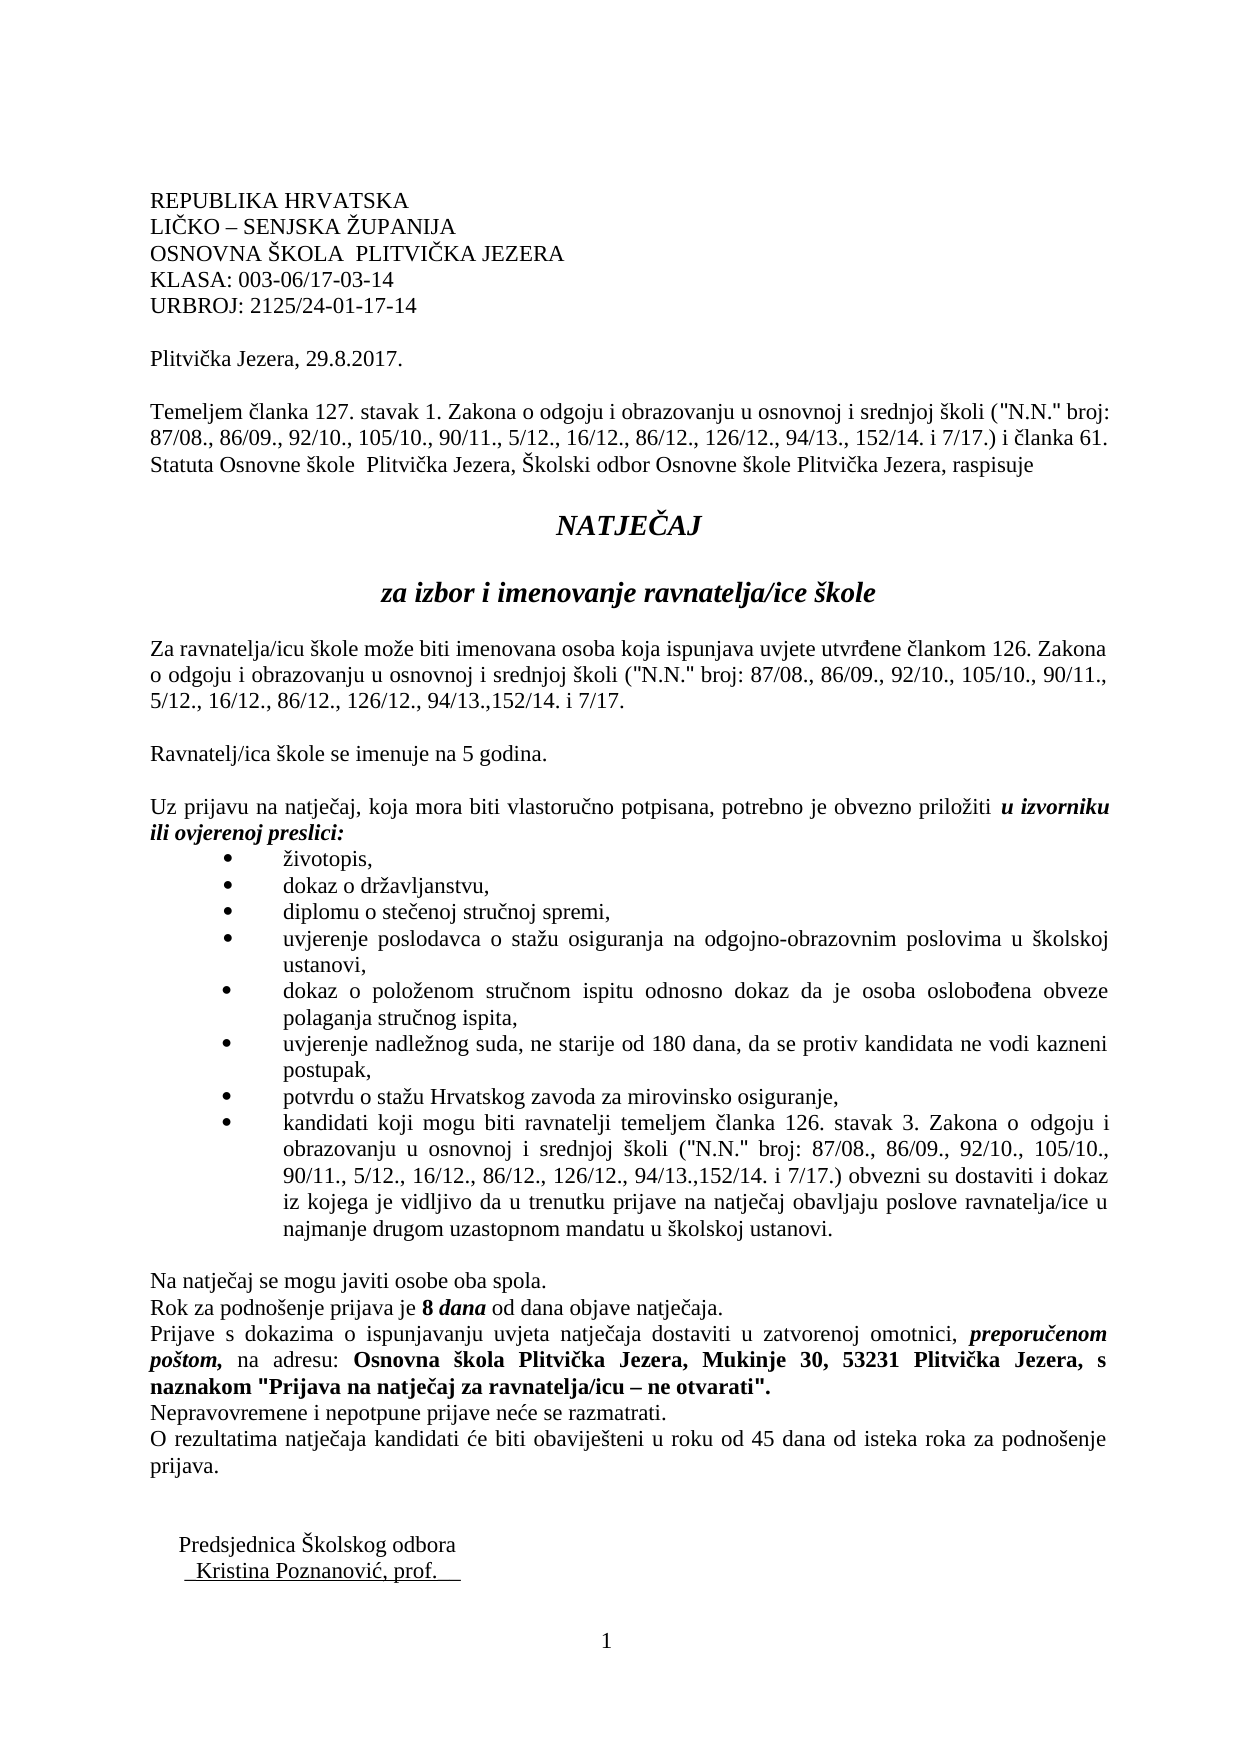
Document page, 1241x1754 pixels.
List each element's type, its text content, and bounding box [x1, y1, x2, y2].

text KLASA: 003-06/17-03-14 [150, 266, 1062, 292]
text URBROJ: 2125/24-01-17-14 [150, 292, 1062, 319]
list potvrdu o stažu Hrvatskog zavoda za mirovinsko osiguranje, [223, 1083, 1110, 1109]
list dokaz o položenom stručnom ispitu odnosno dokaz da je osoba oslobođena obveze polaganja stručnog ispita, [223, 977, 1110, 1030]
text OSNOVNA ŠKOLA PLITVIČKA JEZERA [150, 240, 1062, 266]
list uvjerenje nadležnog suda, ne starije od 180 dana, da se protiv kandidata ne vodi kazneni postupak, [223, 1030, 1110, 1083]
text REPUBLIKA HRVATSKA [150, 187, 1062, 213]
text Nepravovremene i nepotpune prijave neće se razmatrati. [150, 1399, 1107, 1426]
text Plitvička Jezera, 29.8.2017. [150, 345, 1062, 372]
text NATJEČAJ [150, 508, 1107, 541]
text Prijave s dokazima o ispunjavanju uvjeta natječaja dostaviti u zatvorenoj omotnici, preporučenom poštom, na adresu: Osnovna škola Plitvička Jezera, Mukinje 30, 53231 Plitvička Jezera, s naznakom "Prijava na natječaj za ravnatelja/icu – ne otvarati". [150, 1320, 1107, 1399]
list uvjerenje poslodavca o stažu osiguranja na odgojno-obrazovnim poslovima u školskoj ustanovi, [224, 924, 1110, 977]
text Rok za podnošenje prijava je 8 dana od dana objave natječaja. [150, 1294, 1107, 1320]
list dokaz o državljanstvu, [224, 872, 1110, 898]
text _Kristina Poznanović, prof.__ [150, 1557, 1107, 1584]
text Na natječaj se mogu javiti osobe oba spola. [150, 1267, 1107, 1294]
text Za ravnatelja/icu škole može biti imenovana osoba koja ispunjava uvjete utvrđene člankom 126. Zakona o odgoju i obrazovanju u osnovnoj i srednjoj školi ("N.N." broj: 87/08., 86/09., 92/10., 105/10., 90/11., 5/12., 16/12., 86/12., 126/12., 94/13.,152/14. i 7/17. [150, 634, 1107, 714]
text Predsjednica Školskog odbora [150, 1531, 1107, 1557]
list kandidati koji mogu biti ravnatelji temeljem članka 126. stavak 3. Zakona o odgoju i obrazovanju u osnovnoj i srednjoj školi ("N.N." broj: 87/08., 86/09., 92/10., 105/10., 90/11., 5/12., 16/12., 86/12., 126/12., 94/13.,152/14. i 7/17.) obvezni su dostaviti i dokaz iz kojega je vidljivo da u trenutku prijave na natječaj obavljaju poslove ravnatelja/ice u najmanje drugom uzastopnom mandatu u školskoj ustanovi. [223, 1109, 1110, 1241]
text za izbor i imenovanje ravnatelja/ice škole [150, 575, 1107, 608]
text O rezultatima natječaja kandidati će biti obaviješteni u roku od 45 dana od isteka roka za podnošenje prijava. [150, 1426, 1107, 1478]
text LIČKO – SENJSKA ŽUPANIJA [150, 213, 1062, 240]
text Temeljem članka 127. stavak 1. Zakona o odgoju i obrazovanju u osnovnoj i srednjoj školi ("N.N." broj: 87/08., 86/09., 92/10., 105/10., 90/11., 5/12., 16/12., 86/12., 126/12., 94/13., 152/14. i 7/17.) i članka 61. Statuta Osnovne škole Plitvička Jezera, Školski odbor Osnovne škole Plitvička Jezera, raspisuje [150, 398, 1110, 477]
text Ravnatelj/ica škole se imenuje na 5 godina. [150, 740, 1110, 766]
list životopis, [224, 846, 1110, 872]
list diplomu o stečenoj stručnoj spremi, [224, 898, 1110, 924]
text Uz prijavu na natječaj, koja mora biti vlastoručno potpisana, potrebno je obvezno priložiti u izvorniku ili ovjerenoj preslici: [150, 793, 1110, 846]
